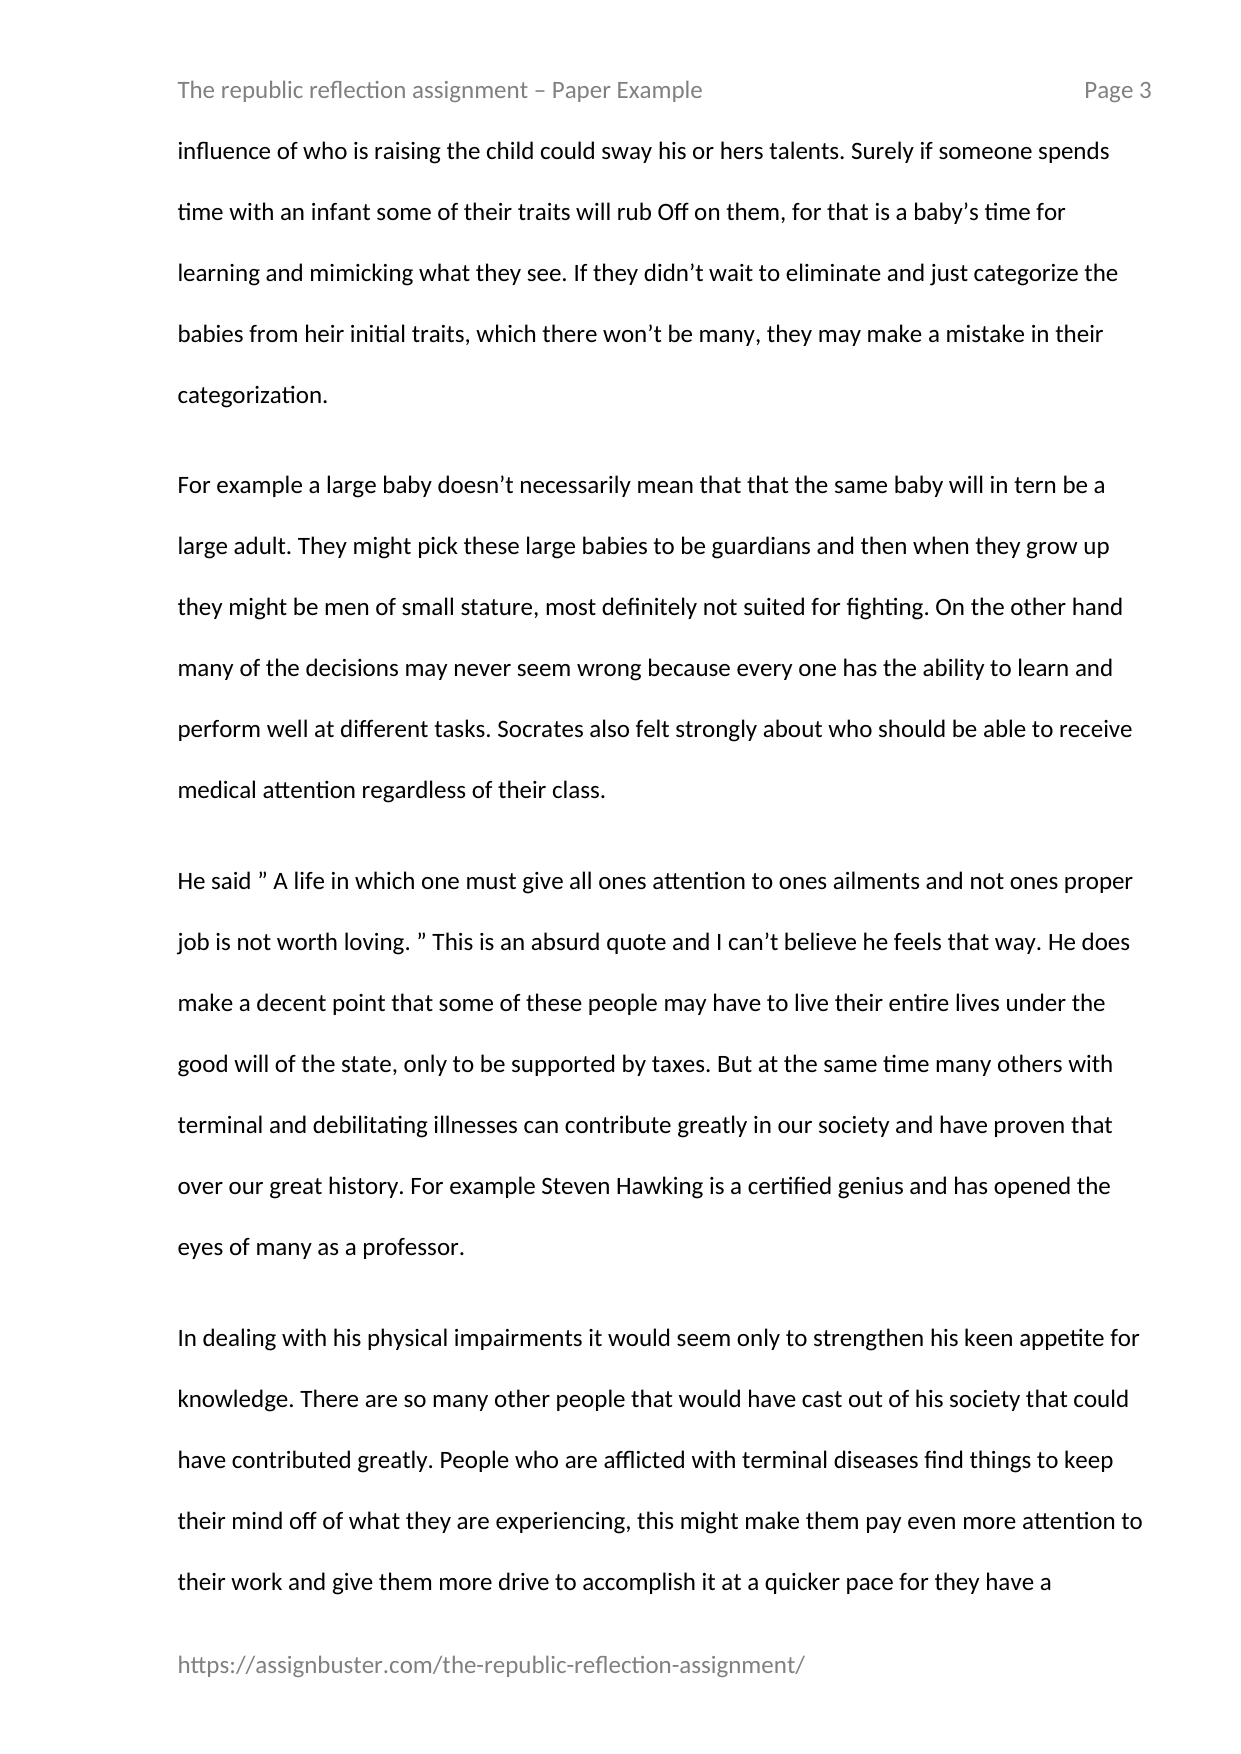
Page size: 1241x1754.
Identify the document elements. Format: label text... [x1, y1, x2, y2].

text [177, 135, 1152, 409]
text He said ” A life in which one must give all ones attention to ones ailments and not ones proper job is not worth loving. ” This is an absurd quote and I can’t believe he feels that way. He does make a decent point that some of these people may have to live their entire lives under the good will of the state, only to be supported by taxes. But at the same time many others with terminal and debilitating illnesses can contribute greatly in our society and have proven that over our great history. For example Steven Hawking is a certified genius and has opened the eyes of many as a professor. [177, 865, 1152, 1262]
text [177, 1322, 1152, 1597]
text For example a large baby doesn’t necessarily mean that that the same baby will in tern be a large adult. They might pick these large babies to be guardians and then when they grow up they might be men of small stature, most definitely not suited for fighting. On the other hand many of the decisions may never seem wrong because every one has the ability to learn and perform well at different tasks. Socrates also felt strongly about who should be able to receive medical attention regardless of their class. [177, 469, 1152, 805]
